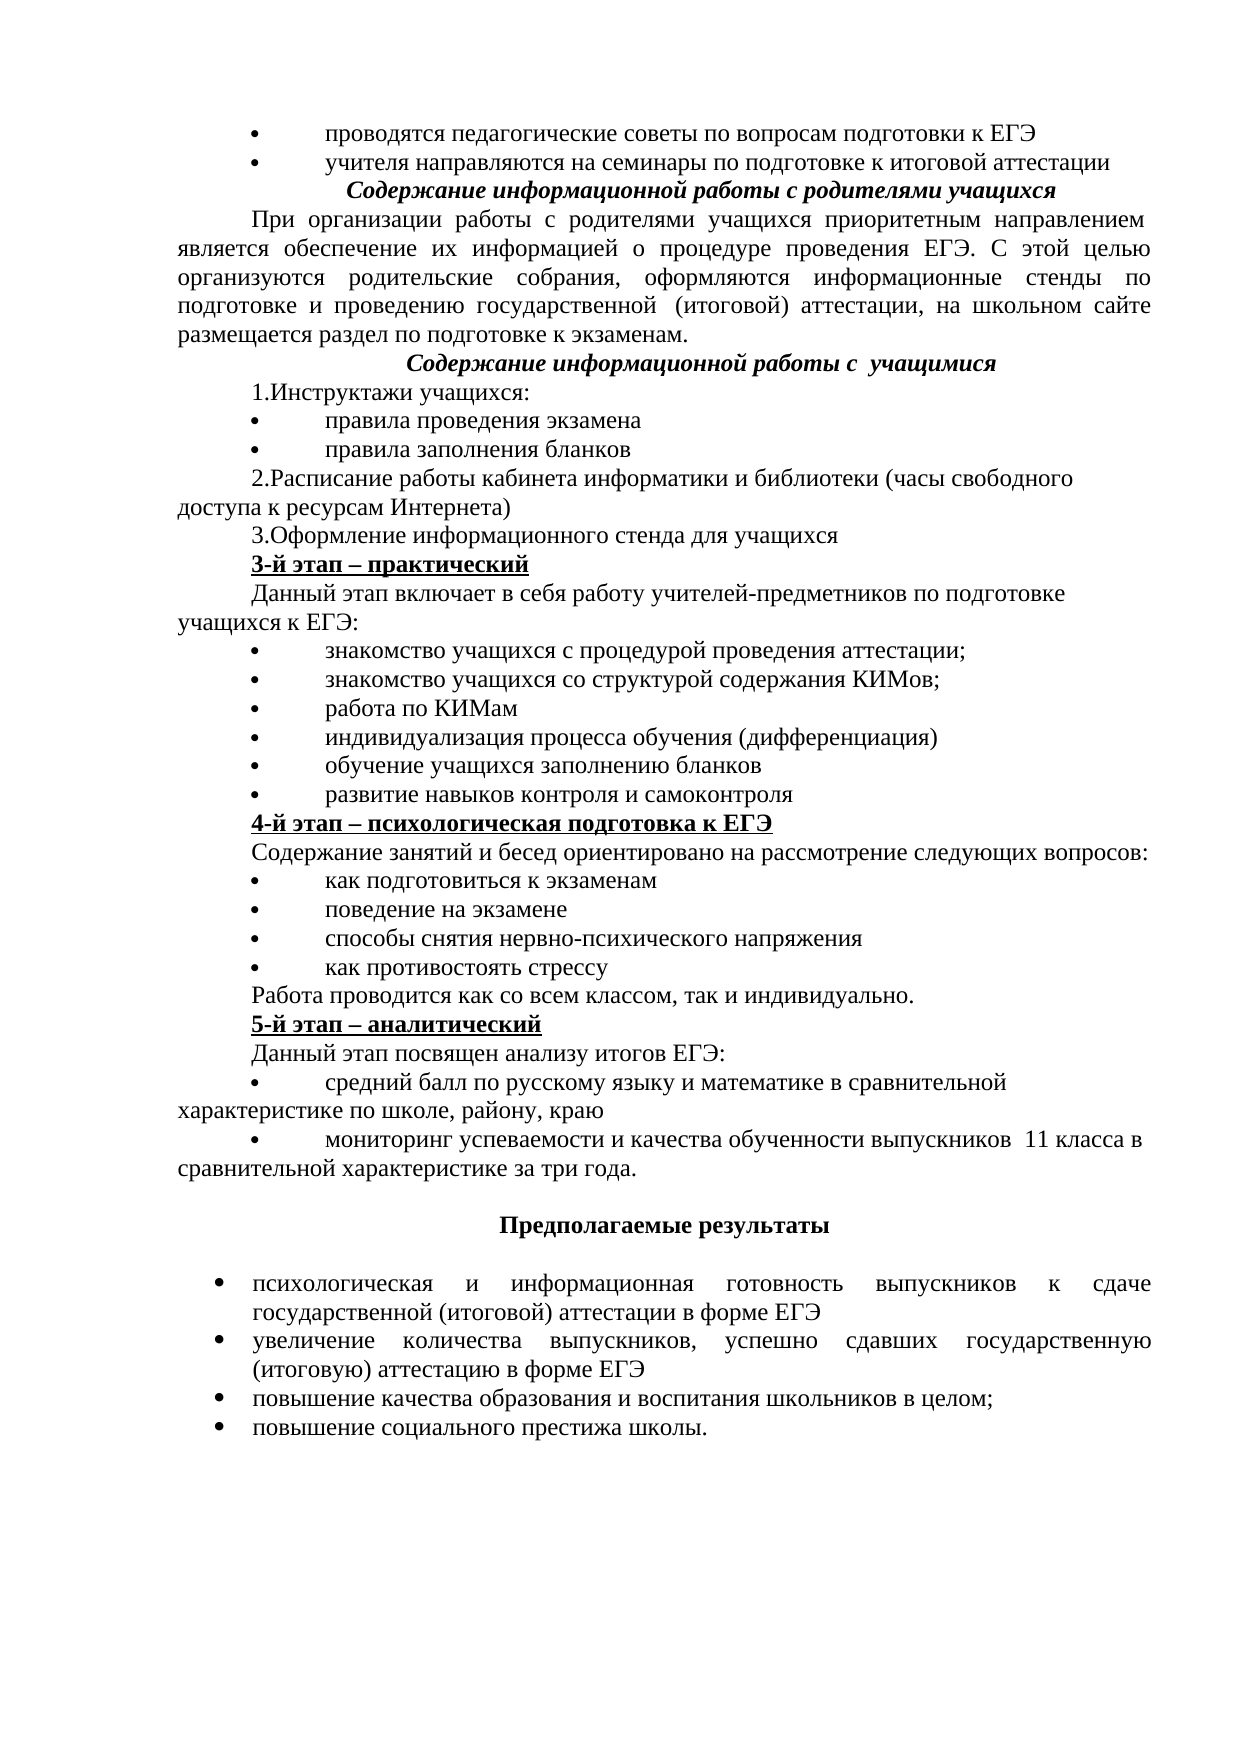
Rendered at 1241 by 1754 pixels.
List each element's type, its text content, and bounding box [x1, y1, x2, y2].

text Содержание информационной работы с учащимися [177, 348, 1152, 377]
text Работа проводится как со всем классом, так и индивидуально. [177, 981, 1152, 1009]
text При организации работы с родителями учащихся приоритетным направлением является обеспечение их информацией о процедуре проведения ЕГЭ. С этой целью организуются родительские собрания, оформляются информационные стенды по подготовке и проведению государственной (итоговой) аттестации, на школьном сайте размещается раздел по подготовке к экзаменам. [177, 204, 1152, 348]
text Предполагаемые результаты [177, 1211, 1152, 1239]
list учителя направляются на семинары по подготовке к итоговой аттестации [177, 147, 1152, 176]
list мониторинг успеваемости и качества обученности выпускников 11 класса в сравнительной характеристике за три года. [177, 1124, 1152, 1182]
list обучение учащихся заполнению бланков [177, 751, 1152, 779]
list правила проведения экзамена [177, 406, 1152, 434]
text 5-й этап – аналитический [177, 1009, 1152, 1038]
text Содержание занятий и бесед ориентировано на рассмотрение следующих вопросов: [177, 837, 1152, 866]
list средний балл по русскому языку и математике в сравнительной характеристике по школе, району, краю [177, 1067, 1152, 1124]
list как подготовиться к экзаменам [177, 866, 1152, 894]
text Данный этап посвящен анализу итогов ЕГЭ: [177, 1038, 1152, 1067]
list развитие навыков контроля и самоконтроля [177, 779, 1152, 808]
text 3.Оформление информационного стенда для учащихся [177, 521, 1152, 549]
list правила заполнения бланков [177, 434, 1152, 463]
text 3-й этап – практический [177, 549, 1152, 578]
text 4-й этап – психологическая подготовка к ЕГЭ [177, 808, 1152, 837]
text Данный этап включает в себя работу учителей-предметников по подготовке учащихся к ЕГЭ: [177, 578, 1152, 636]
list работа по КИМам [177, 693, 1152, 722]
list психологическая и информационная готовность выпускников к сдаче государственной (итоговой) аттестации в форме ЕГЭ [215, 1268, 1152, 1326]
list как противостоять стрессу [177, 952, 1152, 981]
text 1.Инструктажи учащихся: [177, 377, 1152, 406]
list повышение социального престижа школы. [215, 1412, 1152, 1441]
text 2.Расписание работы кабинета информатики и библиотеки (часы свободного доступа к ресурсам Интернета) [177, 463, 1152, 521]
list знакомство учащихся с процедурой проведения аттестации; [177, 636, 1152, 664]
list поведение на экзамене [177, 894, 1152, 923]
list знакомство учащихся со структурой содержания КИМов; [177, 664, 1152, 693]
list повышение качества образования и воспитания школьников в целом; [215, 1383, 1152, 1412]
text Содержание информационной работы с родителями учащихся [177, 176, 1152, 204]
list проводятся педагогические советы по вопросам подготовки к ЕГЭ [177, 118, 1152, 147]
list индивидуализация процесса обучения (дифференциация) [177, 722, 1152, 751]
list увеличение количества выпускников, успешно сдавших государственную (итоговую) аттестацию в форме ЕГЭ [215, 1326, 1152, 1383]
list способы снятия нервно-психического напряжения [177, 923, 1152, 952]
